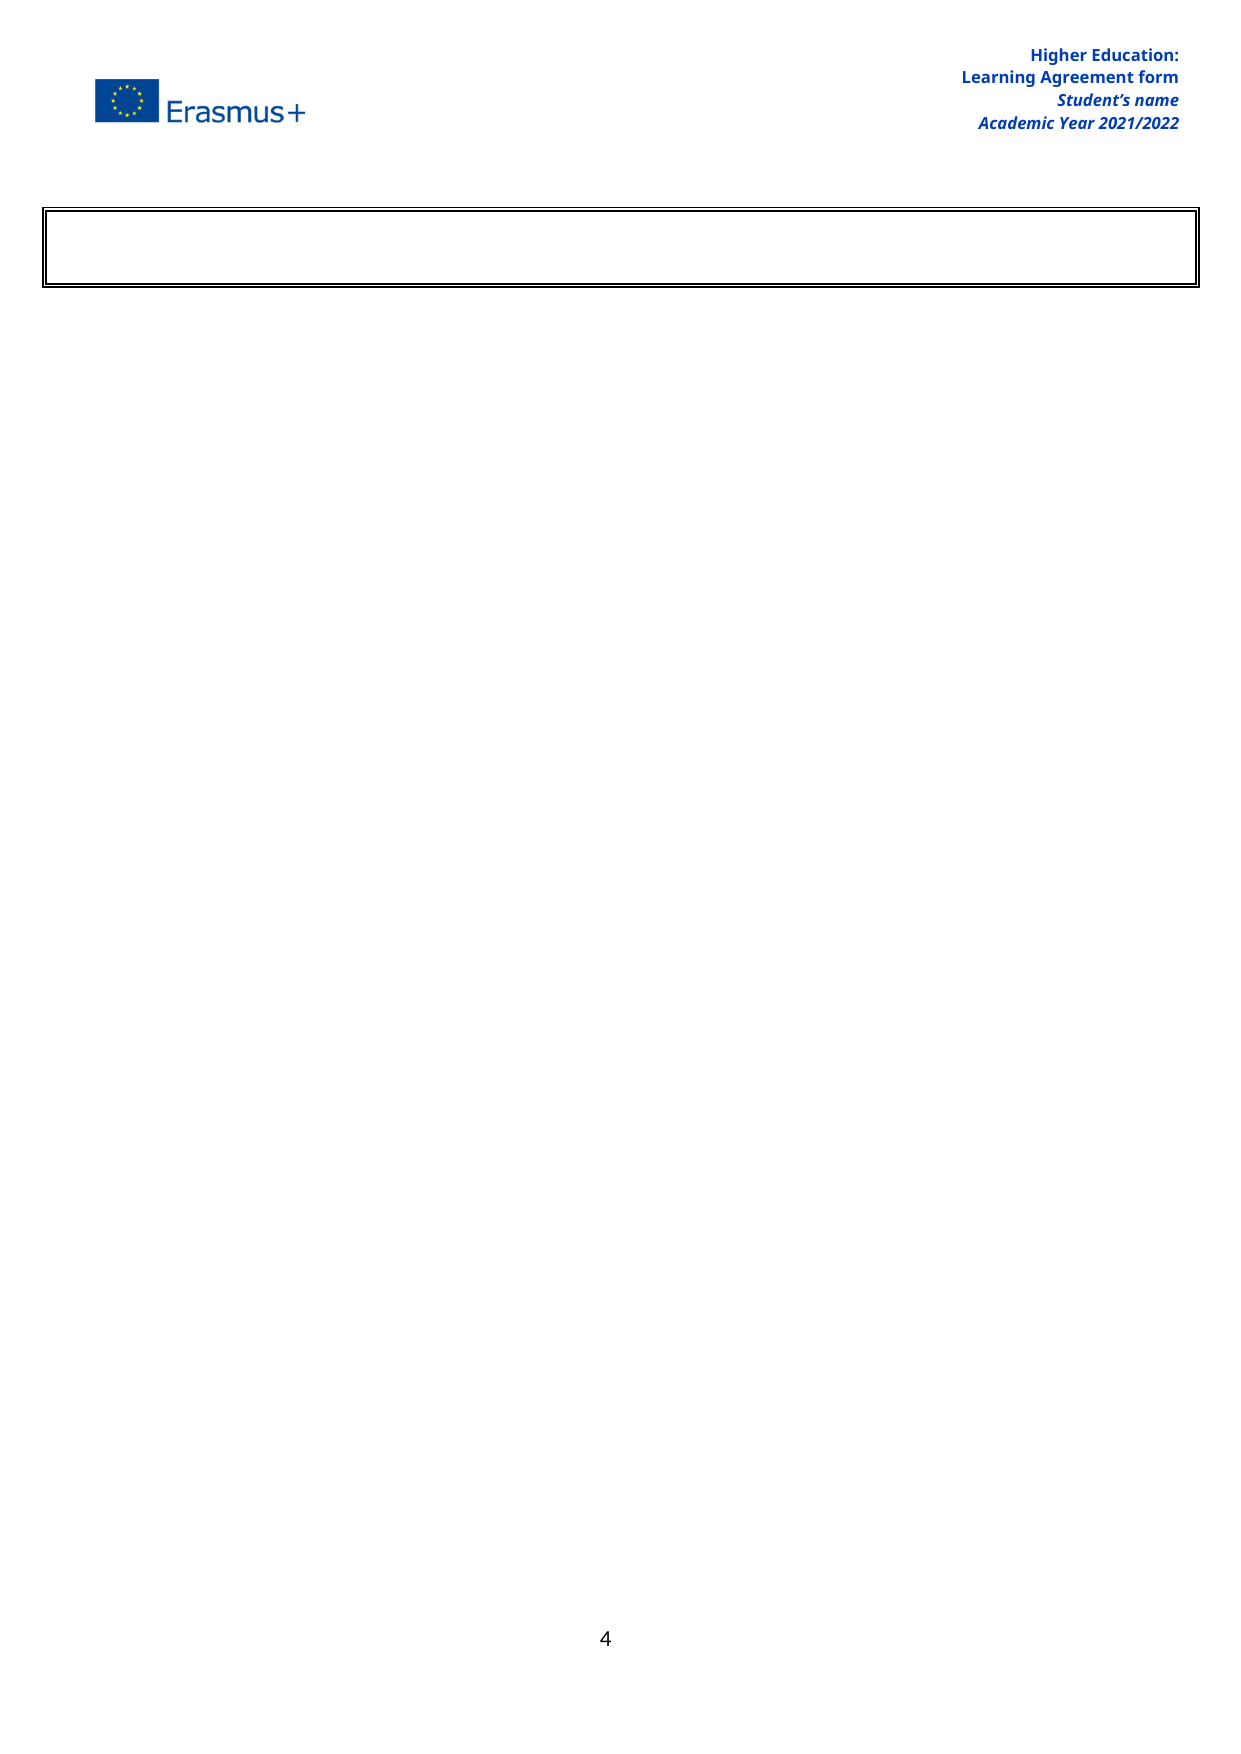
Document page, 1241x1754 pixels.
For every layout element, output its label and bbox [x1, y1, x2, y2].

table_cell [47, 212, 1195, 283]
picture [95, 79, 306, 123]
